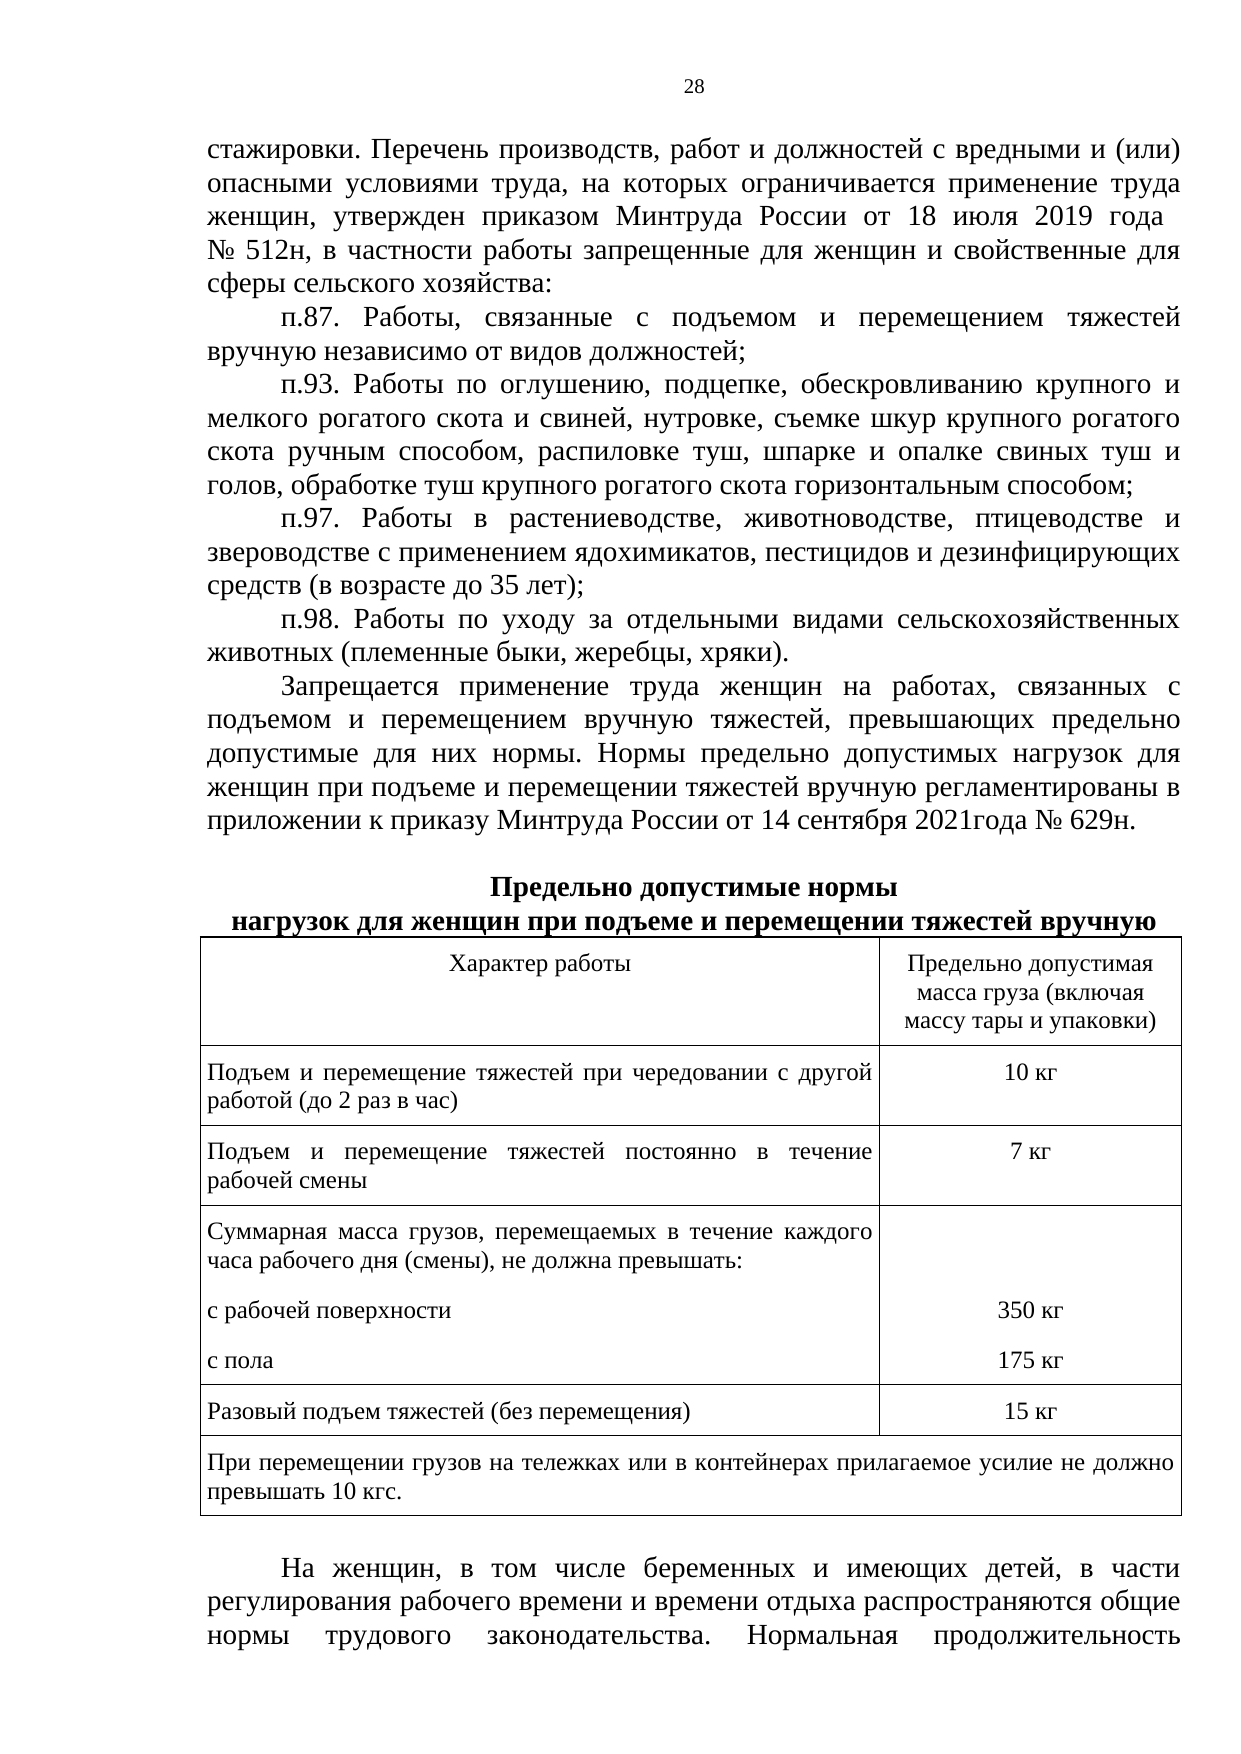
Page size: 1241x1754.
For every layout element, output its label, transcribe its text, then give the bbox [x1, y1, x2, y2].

table_cell Разовый подъем тяжестей (без перемещения) [201, 1385, 879, 1435]
table_cell 15 кг [880, 1385, 1181, 1435]
table_cell 10 кг [880, 1046, 1181, 1125]
table_cell 7 кг [880, 1126, 1181, 1204]
table_cell с рабочей поверхности [201, 1284, 879, 1334]
table_header Характер работы [201, 938, 879, 1045]
table_cell При перемещении грузов на тележках или в контейнерах прилагаемое усилие не должно превышать 10 кгс. [201, 1436, 1181, 1515]
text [207, 1550, 1181, 1650]
table_header Предельно допустимая масса груза (включая массу тары и упаковки) [880, 938, 1181, 1045]
table_cell с пола [201, 1334, 879, 1384]
text п.98. Работы по уходу за отдельными видами сельскохозяйственных животных (племенные быки, жеребцы, хряки). [207, 601, 1181, 668]
table_cell Подъем и перемещение тяжестей постоянно в течение рабочей смены [201, 1126, 879, 1204]
text Предельно допустимые нормы [207, 869, 1181, 903]
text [207, 131, 1181, 299]
table_cell 175 кг [880, 1334, 1181, 1384]
text п.97. Работы в растениеводстве, животноводстве, птицеводстве и звероводстве с применением ядохимикатов, пестицидов и дезинфицирующих средств (в возрасте до 35 лет); [207, 500, 1181, 601]
text п.93. Работы по оглушению, подцепке, обескровливанию крупного и мелкого рогатого скота и свиней, нутровке, съемке шкур крупного рогатого скота ручным способом, распиловке туш, шпарке и опалке свиных туш и голов, обработке туш крупного рогатого скота горизонтальным способом; [207, 366, 1181, 500]
table_cell [880, 1206, 1181, 1284]
table_cell Подъем и перемещение тяжестей при чередовании с другой работой (до 2 раз в час) [201, 1046, 879, 1125]
table_cell 350 кг [880, 1284, 1181, 1334]
text п.87. Работы, связанные с подъемом и перемещением тяжестей вручную независимо от видов должностей; [207, 299, 1181, 366]
text нагрузок для женщин при подъеме и перемещении тяжестей вручную [207, 903, 1181, 936]
text Запрещается применение труда женщин на работах, связанных с подъемом и перемещением вручную тяжестей, превышающих предельно допустимые для них нормы. Нормы предельно допустимых нагрузок для женщин при подъеме и перемещении тяжестей вручную регламентированы в приложении к приказу Минтруда России от 14 сентября 2021года № 629н. [207, 668, 1181, 836]
table_cell Суммарная масса грузов, перемещаемых в течение каждого часа рабочего дня (смены), не должна превышать: [201, 1206, 879, 1284]
